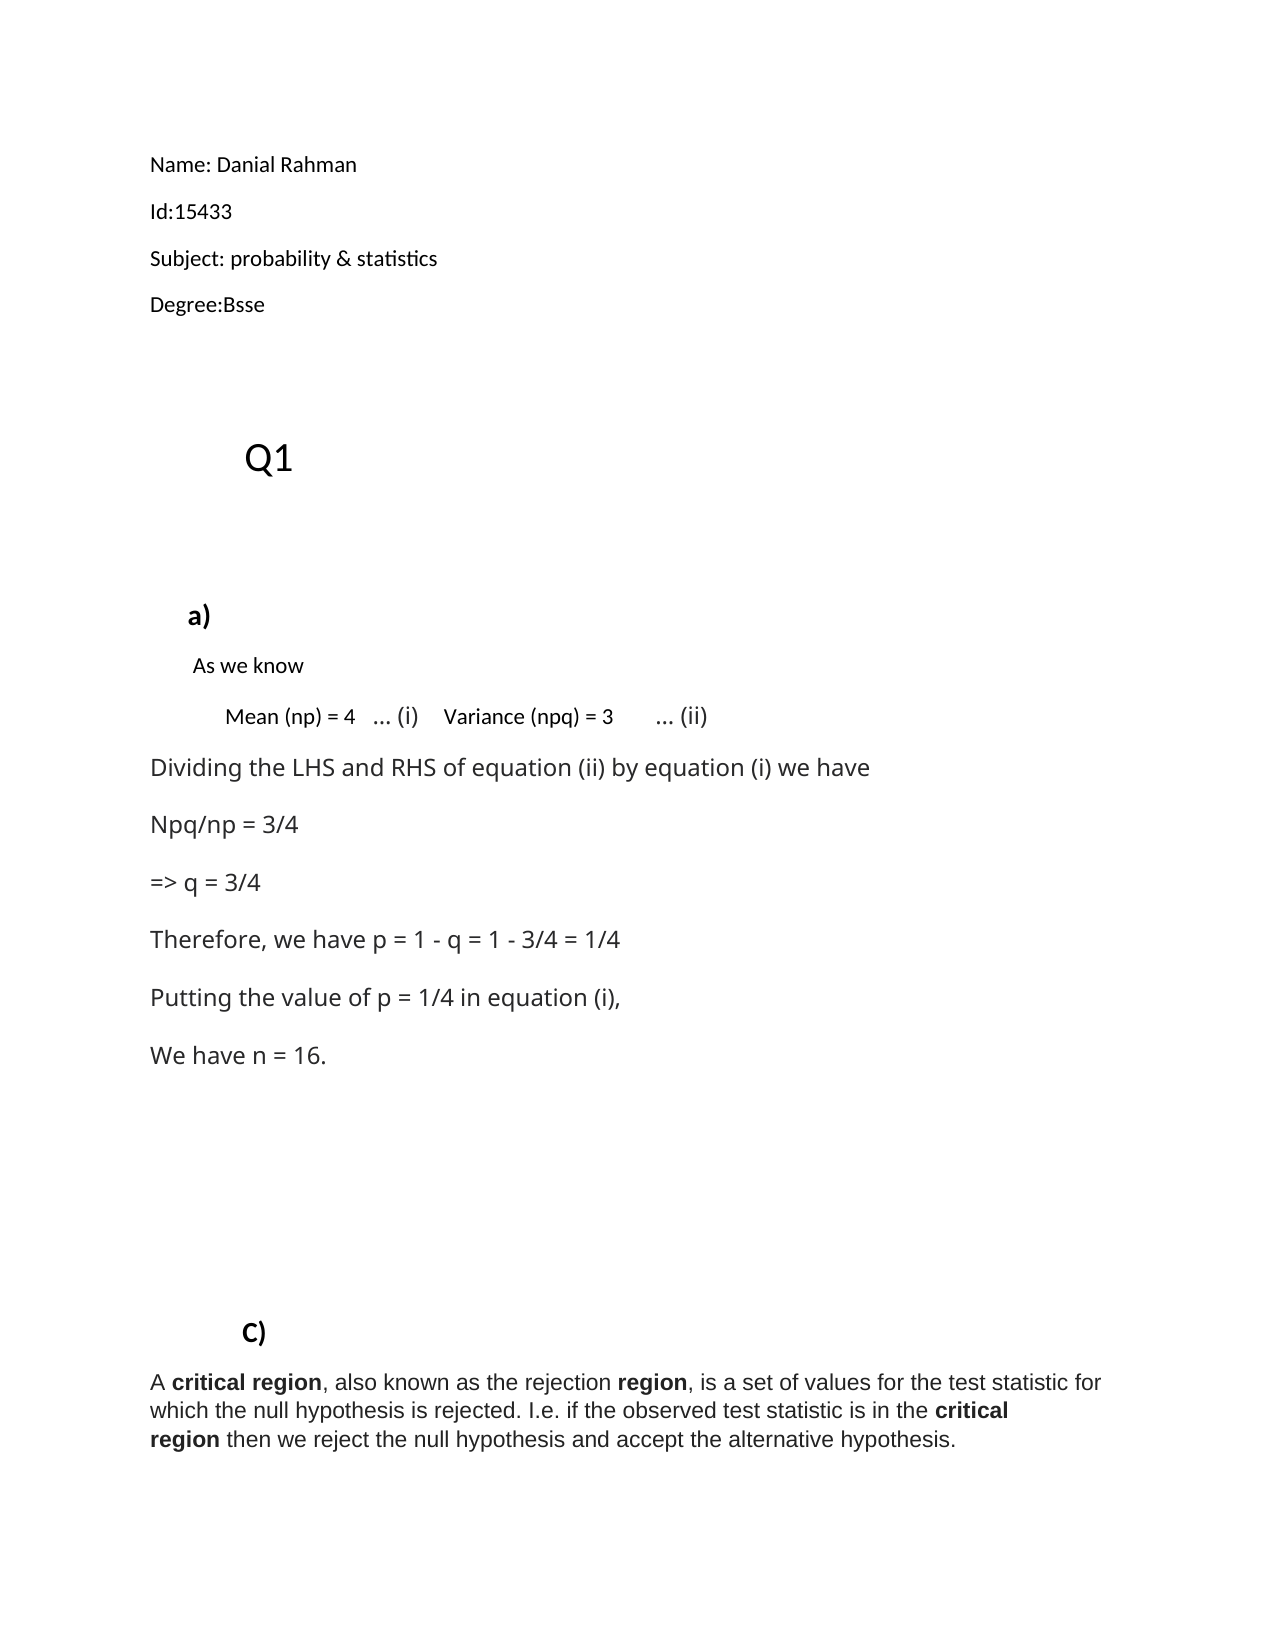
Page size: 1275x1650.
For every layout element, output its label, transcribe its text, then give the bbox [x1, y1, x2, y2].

text Therefore, we have p = 1 - q = 1 - 3/4 = 1/4 [150, 923, 1125, 956]
text Subject: probability & statistics [150, 244, 1125, 272]
text Id:15433 [150, 197, 1125, 225]
text C) [150, 1314, 1125, 1349]
list Mean (np) = 4 … (i) Variance (npq) = 3 … (ii) [225, 698, 1125, 731]
text A critical region, also known as the rejection region, is a set of values for the test statistic for which the null hypothesis is rejected. I.e. if the observed test statistic is in the critical region then we reject the null hypothesis and accept the alternative hypothesis. [150, 1369, 1125, 1452]
text Npq/np = 3/4 [150, 808, 1125, 841]
text Name: Danial Rahman [150, 150, 1125, 178]
text We have n = 16. [150, 1038, 1125, 1071]
text a) [187, 597, 1125, 632]
text => q = 3/4 [150, 866, 1125, 898]
text Q1 [187, 431, 1125, 482]
text Degree:Bsse [150, 291, 1125, 319]
text Dividing the LHS and RHS of equation (ii) by equation (i) we have [150, 750, 1125, 783]
text Putting the value of p = 1/4 in equation (i), [150, 981, 1125, 1013]
text As we know [187, 652, 1125, 680]
